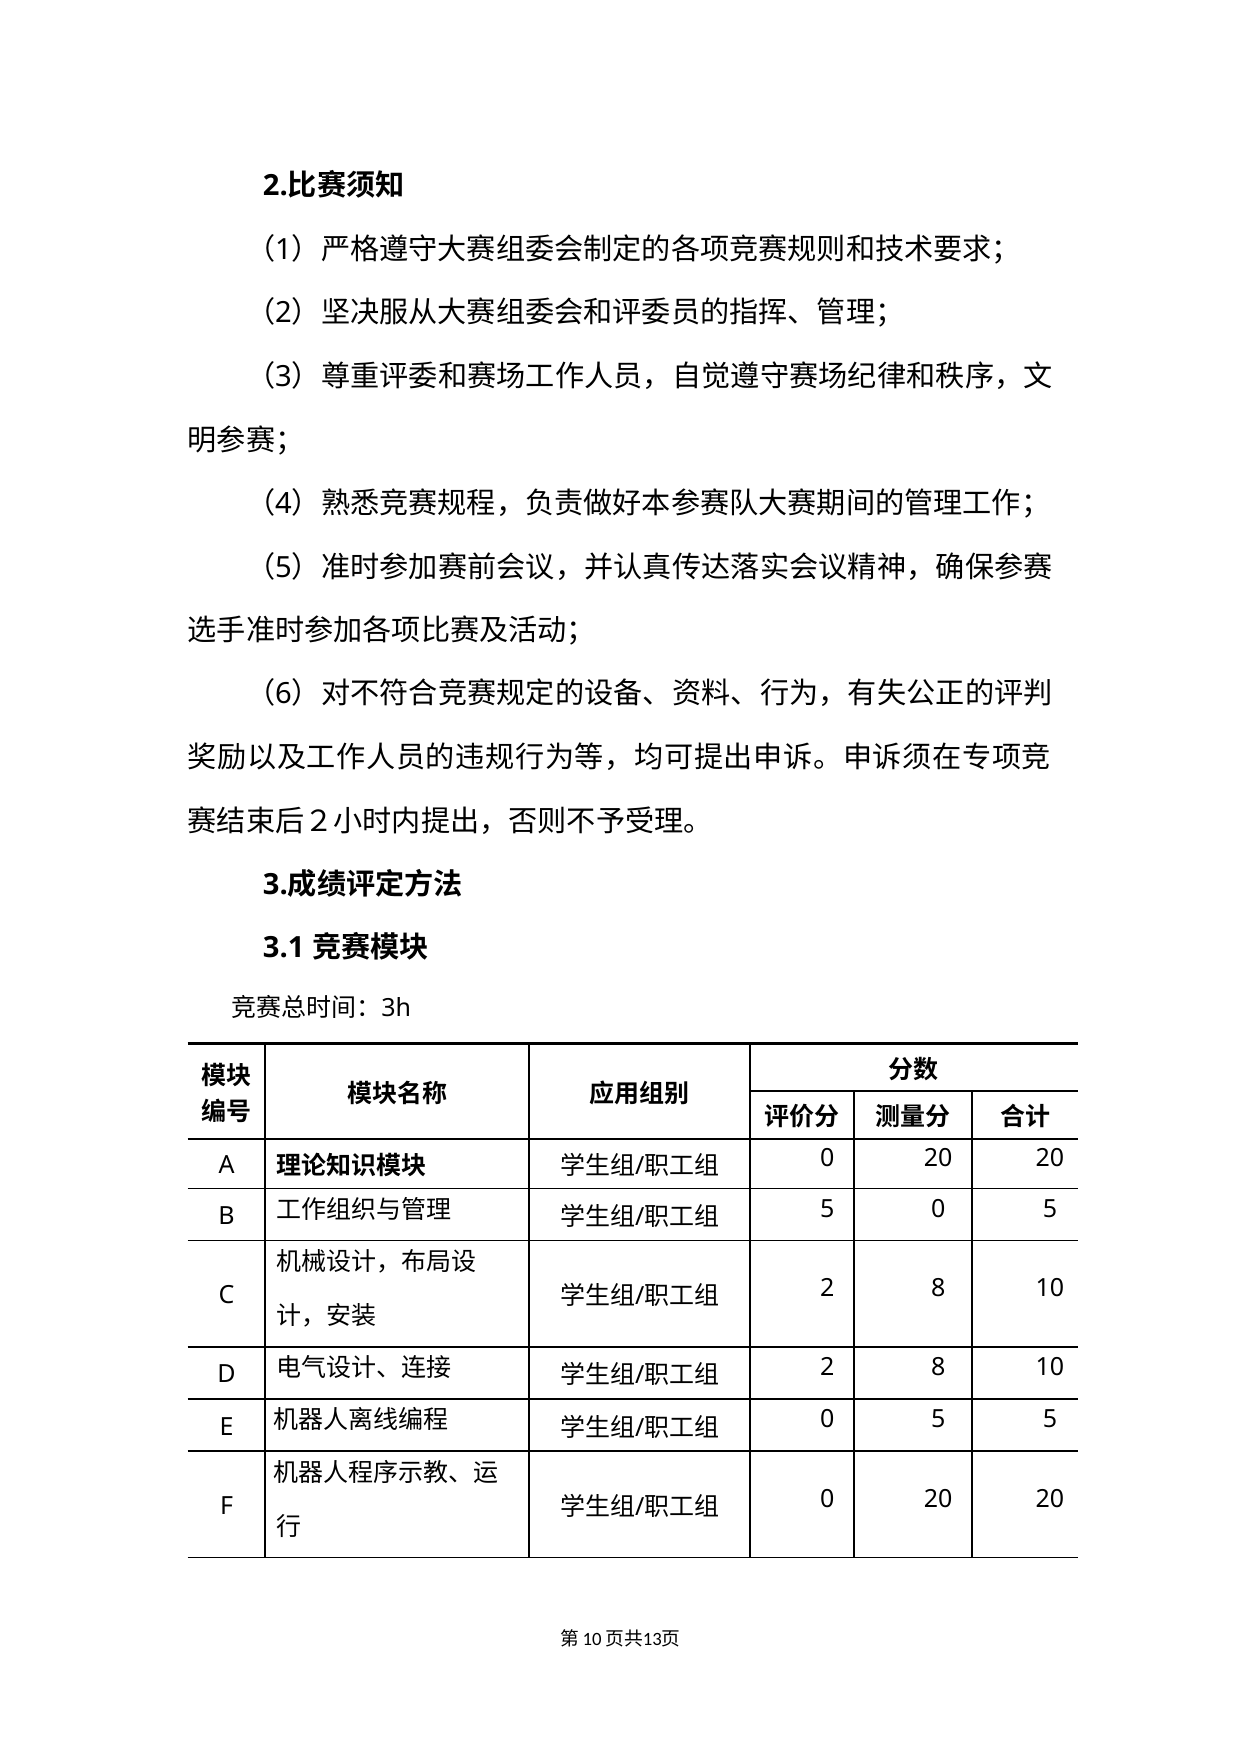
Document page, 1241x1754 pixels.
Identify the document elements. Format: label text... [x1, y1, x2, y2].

table_cell 2 [751, 1348, 853, 1398]
table_header 分数 [751, 1045, 1077, 1090]
list 坚决服从大赛组委会和评委员的指挥、管理； [187, 289, 1053, 331]
table_cell 机器人程序示教、运行 [266, 1452, 528, 1557]
table_cell 5 [973, 1400, 1077, 1450]
table_cell 20 [973, 1452, 1077, 1557]
table_cell D [188, 1348, 264, 1398]
table_cell 5 [973, 1189, 1077, 1240]
list 尊重评委和赛场工作人员，自觉遵守赛场纪律和秩序，文明参赛； [187, 353, 1053, 458]
table_cell 10 [973, 1241, 1077, 1346]
table_cell C [188, 1241, 264, 1346]
table_cell 10 [973, 1348, 1077, 1398]
table_cell 理论知识模块 [266, 1140, 528, 1188]
subtitle 比赛须知 [187, 162, 1053, 204]
table_header 应用组别 [530, 1045, 749, 1138]
table_cell 5 [751, 1189, 853, 1240]
list 准时参加赛前会议，并认真传达落实会议精神，确保参赛选手准时参加各项比赛及活动； [187, 543, 1053, 649]
list 对不符合竞赛规定的设备、资料、行为，有失公正的评判、奖励以及工作人员的违规行为等，均可提出申诉。申诉须在专项竞赛结束后２小时内提出，否则不予受理。 [187, 670, 1053, 839]
table_cell 测量分 [855, 1092, 971, 1138]
table_cell 0 [855, 1189, 971, 1240]
table_cell E [188, 1400, 264, 1450]
table_cell 学生组/职工组 [530, 1400, 749, 1450]
table_cell 0 [751, 1400, 853, 1450]
table_cell 8 [855, 1348, 971, 1398]
table_cell 学生组/职工组 [530, 1140, 749, 1188]
table_cell 8 [855, 1241, 971, 1346]
table_cell 评价分 [751, 1092, 853, 1138]
table_cell 20 [855, 1140, 971, 1188]
table_cell 机器人离线编程 [266, 1400, 528, 1450]
table_cell 5 [855, 1400, 971, 1450]
table_cell F [188, 1452, 264, 1557]
text 竞赛总时间：3h [187, 988, 1053, 1024]
table_cell 0 [751, 1452, 853, 1557]
table_cell 合计 [973, 1092, 1077, 1138]
table_cell A [188, 1140, 264, 1188]
table_cell B [188, 1189, 264, 1240]
subtitle 竞赛模块 [187, 924, 1053, 966]
table_cell 学生组/职工组 [530, 1348, 749, 1398]
table_cell 20 [973, 1140, 1077, 1188]
table_cell 2 [751, 1241, 853, 1346]
table_cell 机械设计，布局设计，安装 [266, 1241, 528, 1346]
list 严格遵守大赛组委会制定的各项竞赛规则和技术要求； [187, 226, 1053, 268]
list 熟悉竞赛规程，负责做好本参赛队大赛期间的管理工作； [187, 479, 1053, 522]
table_header 模块名称 [266, 1045, 528, 1138]
table_cell 学生组/职工组 [530, 1241, 749, 1346]
table_cell 20 [855, 1452, 971, 1557]
subtitle 成绩评定方法 [187, 861, 1053, 903]
table_cell 学生组/职工组 [530, 1452, 749, 1557]
table_header 模块 编号 [188, 1045, 264, 1138]
table_cell 工作组织与管理 [266, 1189, 528, 1240]
table_cell 电气设计、连接 [266, 1348, 528, 1398]
table_cell 0 [751, 1140, 853, 1188]
table_cell 学生组/职工组 [530, 1189, 749, 1240]
